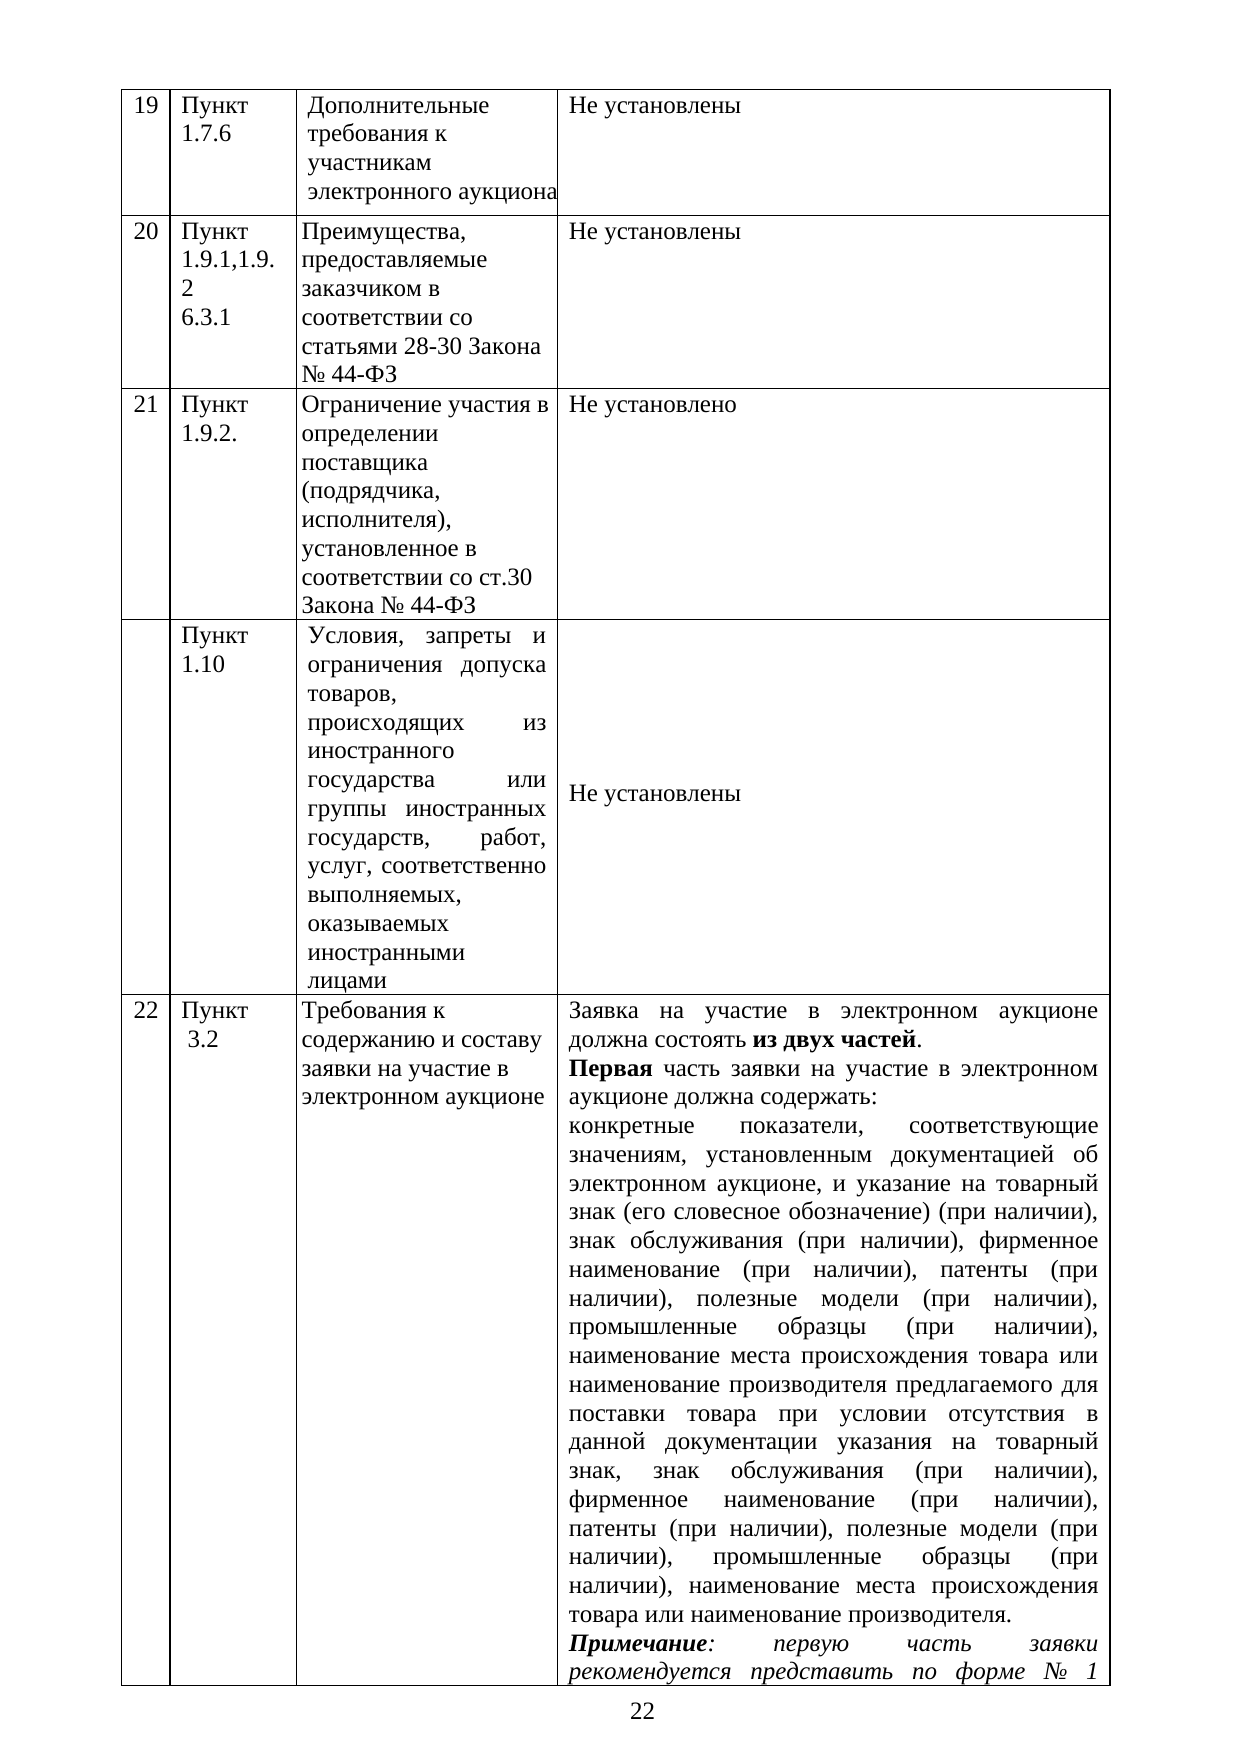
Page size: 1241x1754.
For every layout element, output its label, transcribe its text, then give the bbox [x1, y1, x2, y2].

table_cell Пункт 1.9.2. [171, 389, 296, 619]
table_cell Условия, запреты и ограничения допуска товаров, происходящих из иностранного государства или группы иностранных государств, работ, услуг, соответственно выполняемых, оказываемых иностранными лицами [297, 620, 557, 994]
table_cell Пункт 1.7.6 [171, 90, 296, 215]
table_cell Пункт 3.2 [171, 995, 296, 1685]
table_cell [558, 995, 1109, 1685]
table_cell Ограничение участия в определении поставщика (подрядчика, исполнителя), установленное в соответствии со ст.30 Закона № 44-ФЗ [297, 389, 557, 619]
table_cell 20 [122, 216, 169, 388]
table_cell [297, 995, 557, 1685]
table_cell Дополнительные требования к участникам электронного аукциона [297, 90, 557, 215]
table_cell Пункт 1.9.1,1.9.2 6.3.1 [171, 216, 296, 388]
table_cell [122, 620, 169, 994]
table_cell Не установлено [558, 389, 1109, 619]
table_cell Преимущества, предоставляемые заказчиком в соответствии со статьями 28-30 Закона № 44-ФЗ [297, 216, 557, 388]
table_cell 19 [122, 90, 169, 215]
table_cell Пункт 1.10 [171, 620, 296, 994]
table_cell Не установлены [558, 216, 1109, 388]
table_cell 22 [122, 995, 169, 1685]
table_cell 21 [122, 389, 169, 619]
table_cell Не установлены [558, 90, 1109, 215]
table_cell не установлены [558, 620, 1109, 994]
